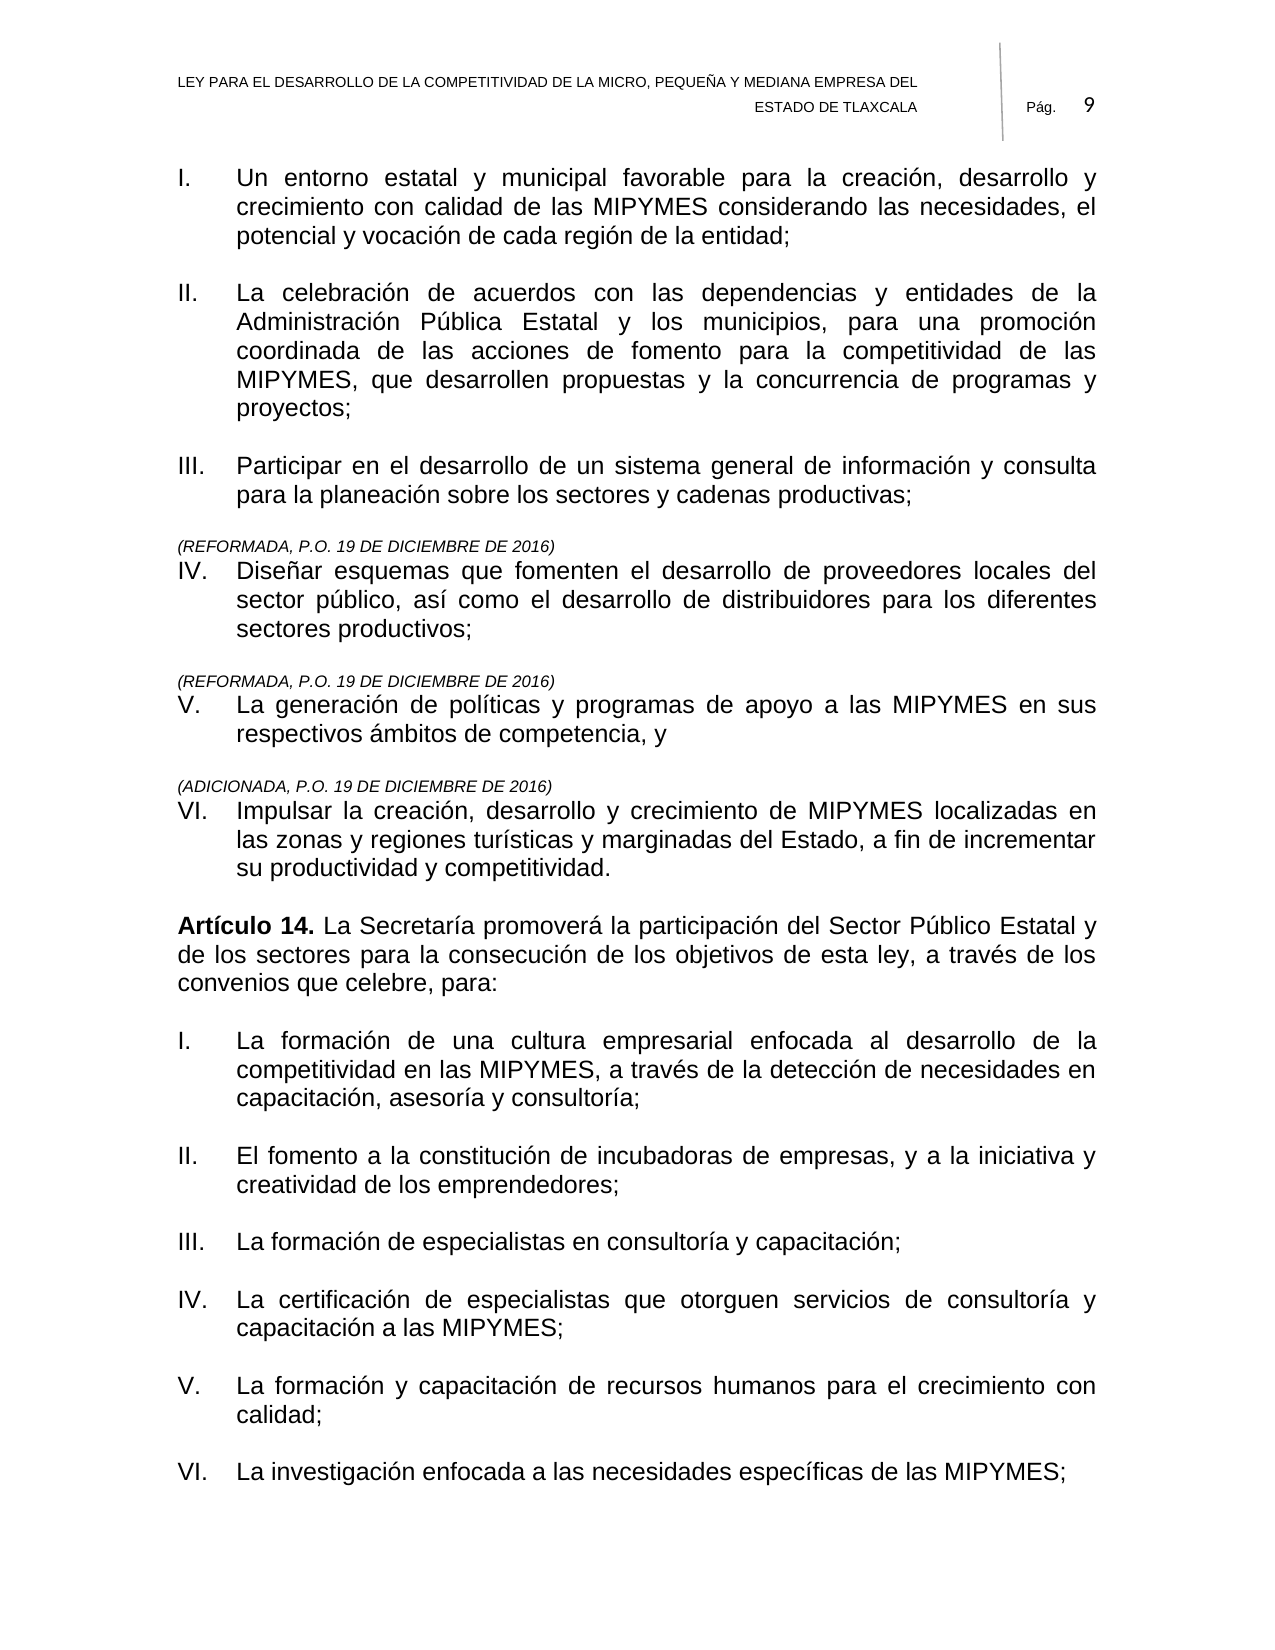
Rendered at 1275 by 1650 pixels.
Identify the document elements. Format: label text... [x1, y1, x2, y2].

text I. La formación de una cultura empresarial enfocada al desarrollo de la competitividad en las MIPYMES, a través de la detección de necesidades en capacitación, asesoría y consultoría; [177, 1026, 1098, 1112]
text III. La formación de especialistas en consultoría y capacitación; [177, 1227, 1098, 1256]
text II. La celebración de acuerdos con las dependencias y entidades de la Administración Pública Estatal y los municipios, para una promoción coordinada de las acciones de fomento para la competitividad de las MIPYMES, que desarrollen propuestas y la concurrencia de programas y proyectos; [177, 278, 1098, 422]
text IV. Diseñar esquemas que fomenten el desarrollo de proveedores locales del sector público, así como el desarrollo de distribuidores para los diferentes sectores productivos; [177, 556, 1098, 643]
text IV. La certificación de especialistas que otorguen servicios de consultoría y capacitación a las MIPYMES; [177, 1285, 1098, 1342]
text (REFORMADA, P.O. 19 DE DICIEMBRE DE 2016) [177, 537, 1098, 556]
text II. El fomento a la constitución de incubadoras de empresas, y a la iniciativa y creatividad de los emprendedores; [177, 1141, 1098, 1198]
text VI. La investigación enfocada a las necesidades específicas de las MIPYMES; [177, 1457, 1098, 1486]
text V. La formación y capacitación de recursos humanos para el crecimiento con calidad; [177, 1371, 1098, 1428]
text (REFORMADA, P.O. 19 DE DICIEMBRE DE 2016) [177, 671, 1098, 691]
text V. La generación de políticas y programas de apoyo a las MIPYMES en sus respectivos ámbitos de competencia, y [177, 691, 1098, 748]
text (ADICIONADA, P.O. 19 DE DICIEMBRE DE 2016) [177, 777, 1098, 796]
text Artículo 14. La Secretaría promoverá la participación del Sector Público Estatal y de los sectores para la consecución de los objetivos de esta ley, a través de los convenios que celebre, para: [177, 911, 1098, 997]
text III. Participar en el desarrollo de un sistema general de información y consulta para la planeación sobre los sectores y cadenas productivas; [177, 451, 1098, 508]
text I. Un entorno estatal y municipal favorable para la creación, desarrollo y crecimiento con calidad de las MIPYMES considerando las necesidades, el potencial y vocación de cada región de la entidad; [177, 163, 1098, 250]
text VI. Impulsar la creación, desarrollo y crecimiento de MIPYMES localizadas en las zonas y regiones turísticas y marginadas del Estado, a fin de incrementar su productividad y competitividad. [177, 796, 1098, 882]
